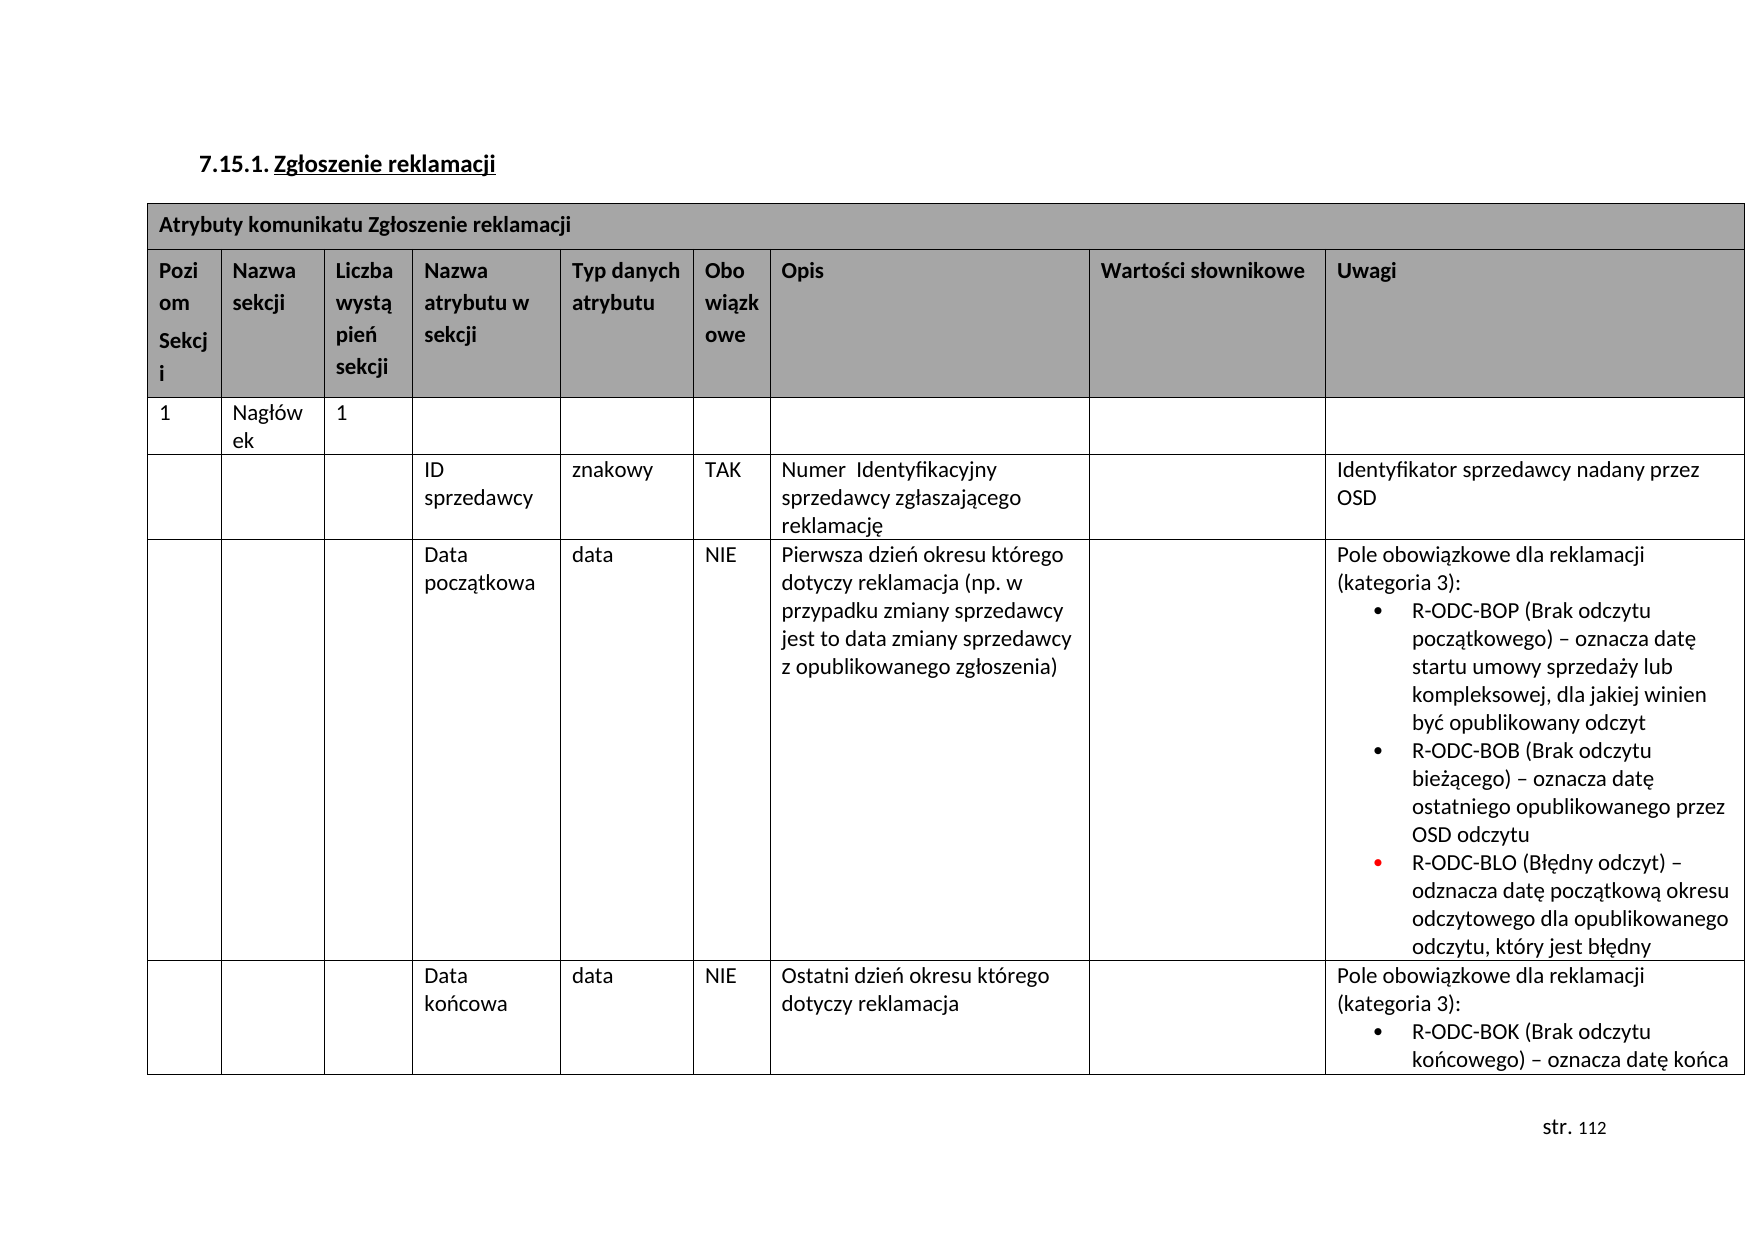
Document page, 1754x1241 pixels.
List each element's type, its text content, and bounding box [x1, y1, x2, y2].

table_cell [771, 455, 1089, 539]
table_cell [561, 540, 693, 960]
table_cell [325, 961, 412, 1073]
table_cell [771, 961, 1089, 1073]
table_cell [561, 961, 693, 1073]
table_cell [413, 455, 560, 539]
list Zgłoszenie reklamacji [199, 148, 1606, 178]
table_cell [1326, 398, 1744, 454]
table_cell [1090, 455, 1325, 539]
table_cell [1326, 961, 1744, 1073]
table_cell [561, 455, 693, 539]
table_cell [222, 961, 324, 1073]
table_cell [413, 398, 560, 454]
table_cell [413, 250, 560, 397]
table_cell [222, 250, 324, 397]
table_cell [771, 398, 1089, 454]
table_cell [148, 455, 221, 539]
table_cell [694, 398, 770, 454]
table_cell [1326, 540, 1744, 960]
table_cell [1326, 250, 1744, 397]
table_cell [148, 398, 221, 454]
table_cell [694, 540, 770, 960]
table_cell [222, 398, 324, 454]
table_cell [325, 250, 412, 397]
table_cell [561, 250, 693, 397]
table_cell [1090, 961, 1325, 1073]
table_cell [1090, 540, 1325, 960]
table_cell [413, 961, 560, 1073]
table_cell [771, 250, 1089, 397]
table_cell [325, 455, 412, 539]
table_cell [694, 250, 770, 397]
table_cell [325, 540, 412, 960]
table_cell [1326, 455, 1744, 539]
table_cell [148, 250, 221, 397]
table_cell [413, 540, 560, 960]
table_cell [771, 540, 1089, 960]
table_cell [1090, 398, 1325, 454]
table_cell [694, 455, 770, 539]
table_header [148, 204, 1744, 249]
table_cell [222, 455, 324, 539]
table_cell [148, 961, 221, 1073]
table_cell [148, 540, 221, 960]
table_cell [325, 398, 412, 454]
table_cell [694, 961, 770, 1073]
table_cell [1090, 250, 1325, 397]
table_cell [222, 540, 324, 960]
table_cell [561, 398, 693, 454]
